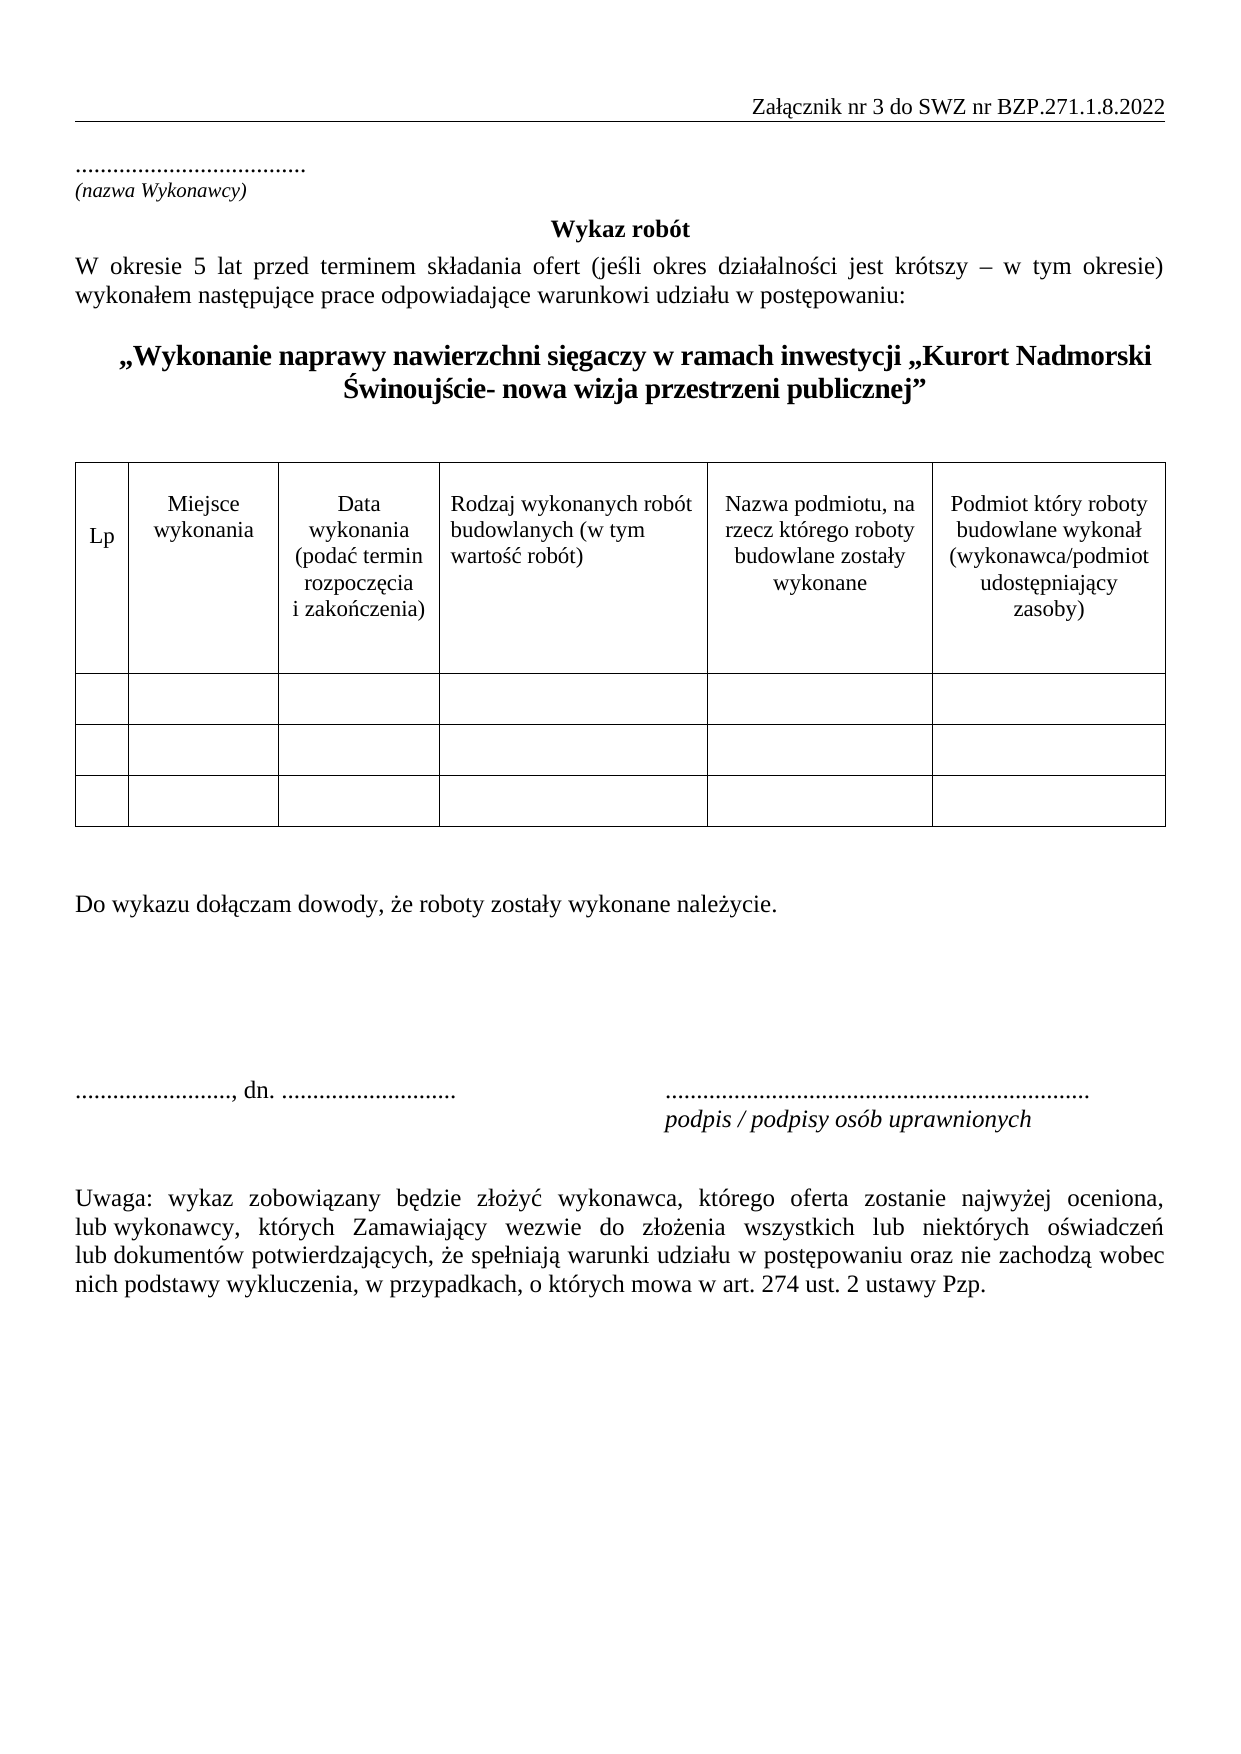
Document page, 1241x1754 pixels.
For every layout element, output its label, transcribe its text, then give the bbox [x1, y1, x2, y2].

table_cell [279, 674, 439, 724]
table_header Rodzaj wykonanych robót budowlanych (w tym wartość robót) [440, 463, 707, 673]
text Do wykazu dołączam dowody, że roboty zostały wykonane należycie. [75, 889, 1165, 918]
table_cell [279, 776, 439, 826]
table_cell [76, 776, 128, 826]
text ..................................... [75, 149, 1165, 178]
text ........................., dn. ............................ .................................................................... [75, 1076, 1165, 1104]
table_cell [933, 776, 1165, 826]
table_header Lp [76, 463, 128, 673]
text Wykaz robót [75, 214, 1165, 243]
text „Wykonanie naprawy nawierzchni sięgaczy w ramach inwestycji „Kurort Nadmorski Świnoujście- nowa wizja przestrzeni publicznej” [104, 338, 1165, 405]
table_header Podmiot który roboty budowlane wykonał (wykonawca/podmiot udostępniający zasoby) [933, 463, 1165, 673]
table_cell [440, 674, 707, 724]
table_header Miejsce wykonania [129, 463, 278, 673]
text podpis / podpisy osób uprawnionych [591, 1104, 1165, 1133]
text (nazwa Wykonawcy) [75, 178, 1165, 202]
table_cell [933, 674, 1165, 724]
table_cell [76, 674, 128, 724]
table_cell [279, 725, 439, 775]
table_cell [708, 674, 932, 724]
text Uwaga: wykaz zobowiązany będzie złożyć wykonawca, którego oferta zostanie najwyżej oceniona, lub wykonawcy, których Zamawiający wezwie do złożenia wszystkich lub niektórych oświadczeń lub dokumentów potwierdzających, że spełniają warunki udziału w postępowaniu oraz nie zachodzą wobec nich podstawy wykluczenia, w przypadkach, o których mowa w art. 274 ust. 2 ustawy Pzp. [75, 1183, 1165, 1298]
table_header Nazwa podmiotu, na rzecz którego roboty budowlane zostały wykonane [708, 463, 932, 673]
text W okresie 5 lat przed terminem składania ofert (jeśli okres działalności jest krótszy – w tym okresie) wykonałem następujące prace odpowiadające warunkowi udziału w postępowaniu: [75, 251, 1165, 309]
table_cell [440, 776, 707, 826]
table_cell [708, 725, 932, 775]
table_cell [129, 674, 278, 724]
table_cell [440, 725, 707, 775]
table_header Data wykonania (podać termin rozpoczęcia i zakończenia) [279, 463, 439, 673]
table_cell [76, 725, 128, 775]
table_cell [129, 725, 278, 775]
table_cell [129, 776, 278, 826]
table_cell [708, 776, 932, 826]
table_cell [933, 725, 1165, 775]
